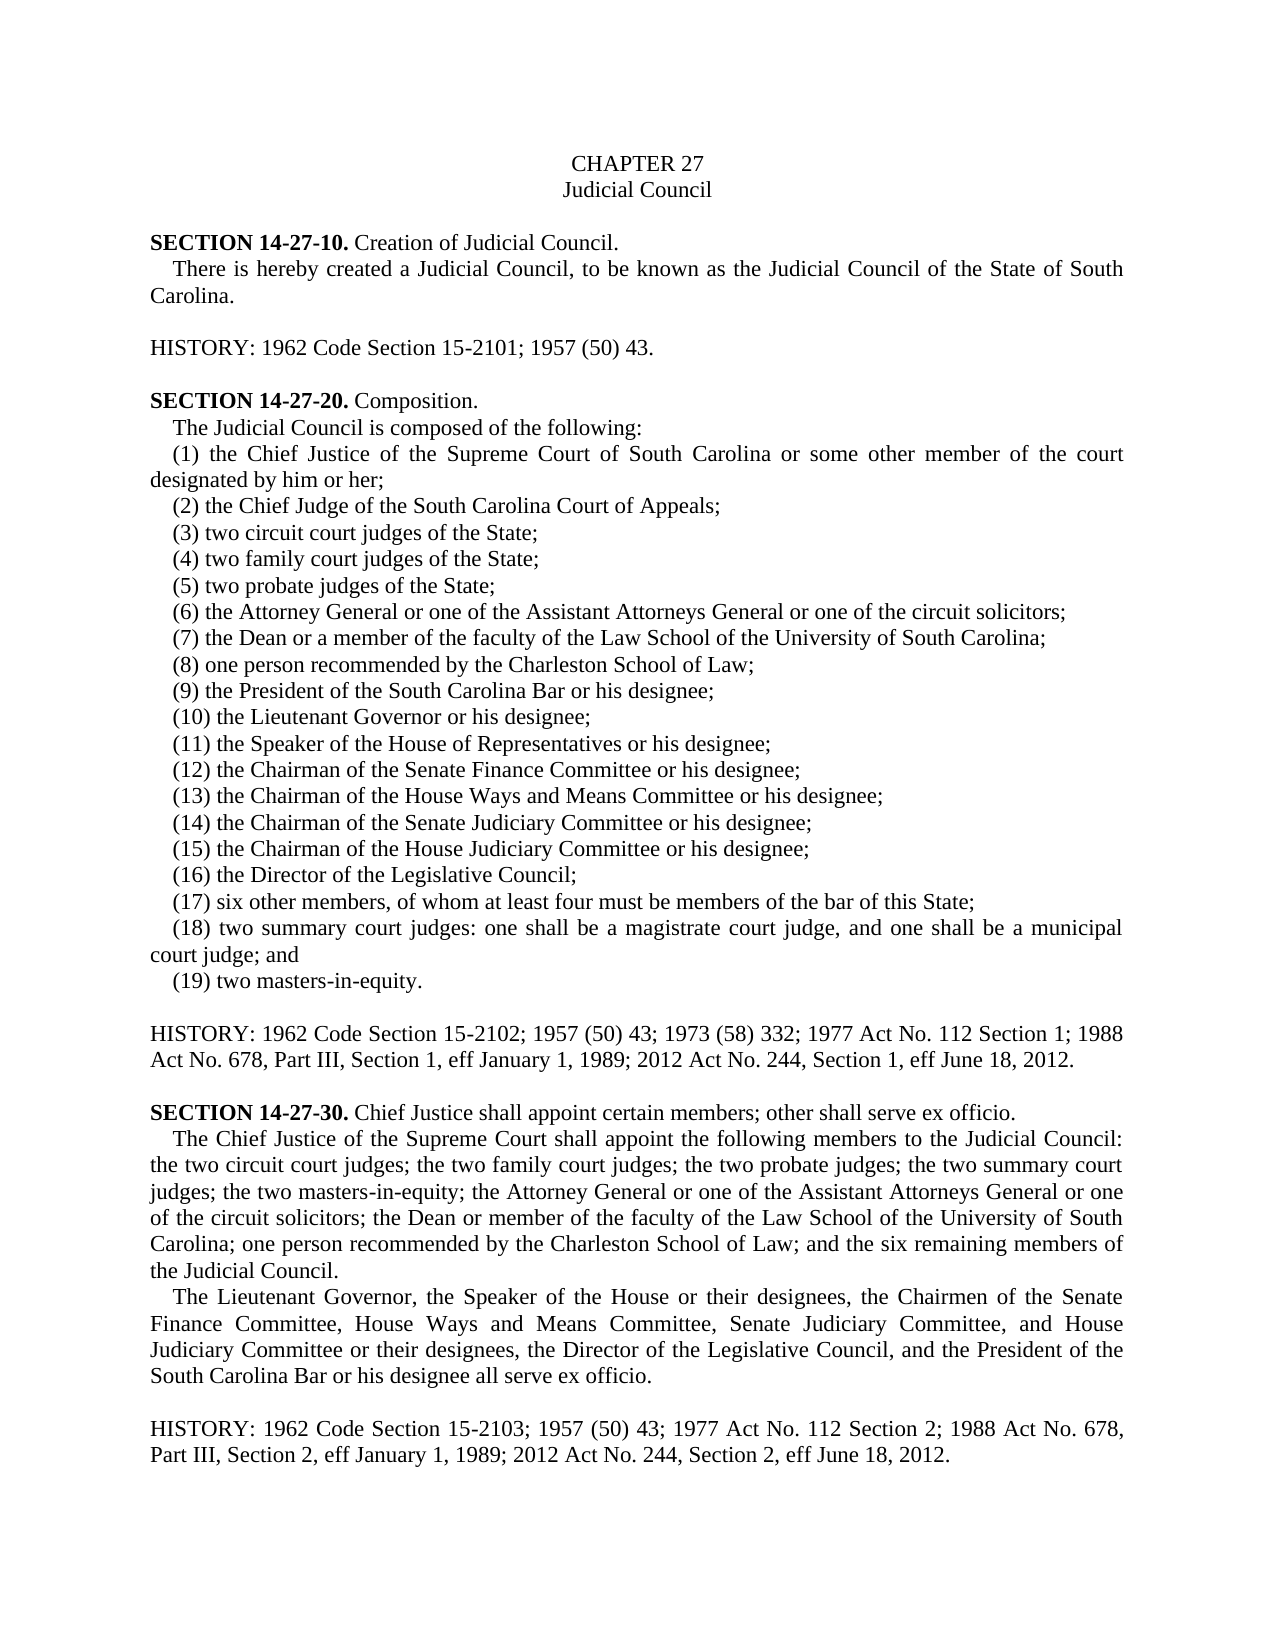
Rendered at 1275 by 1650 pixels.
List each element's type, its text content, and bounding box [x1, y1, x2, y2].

text (10) the Lieutenant Governor or his designee; [150, 703, 1125, 730]
text (3) two circuit court judges of the State; [150, 519, 1125, 545]
text (18) two summary court judges: one shall be a magistrate court judge, and one shall be a municipal court judge; and [150, 914, 1125, 967]
text SECTION 14-27-30. Chief Justice shall appoint certain members; other shall serve ex officio. [150, 1099, 1125, 1125]
text (9) the President of the South Carolina Bar or his designee; [150, 677, 1125, 703]
text The Lieutenant Governor, the Speaker of the House or their designees, the Chairmen of the Senate Finance Committee, House Ways and Means Committee, Senate Judiciary Committee, and House Judiciary Committee or their designees, the Director of the Legislative Council, and the President of the South Carolina Bar or his designee all serve ex officio. [150, 1283, 1125, 1389]
text SECTION 14-27-20. Composition. [150, 387, 1125, 413]
text The Judicial Council is composed of the following: [150, 413, 1125, 440]
text (14) the Chairman of the Senate Judiciary Committee or his designee; [150, 809, 1125, 835]
text Judicial Council [150, 176, 1125, 203]
text (1) the Chief Justice of the Supreme Court of South Carolina or some other member of the court designated by him or her; [150, 440, 1125, 493]
text (11) the Speaker of the House of Representatives or his designee; [150, 730, 1125, 756]
text HISTORY: 1962 Code Section 15-2101; 1957 (50) 43. [150, 334, 1125, 361]
text HISTORY: 1962 Code Section 15-2103; 1957 (50) 43; 1977 Act No. 112 Section 2; 1988 Act No. 678, Part III, Section 2, eff January 1, 1989; 2012 Act No. 244, Section 2, eff June 18, 2012. [150, 1415, 1125, 1468]
text (12) the Chairman of the Senate Finance Committee or his designee; [150, 756, 1125, 782]
text SECTION 14-27-10. Creation of Judicial Council. [150, 229, 1125, 255]
text CHAPTER 27 [150, 150, 1125, 176]
text (15) the Chairman of the House Judiciary Committee or his designee; [150, 835, 1125, 862]
text (5) two probate judges of the State; [150, 572, 1125, 598]
text (8) one person recommended by the Charleston School of Law; [150, 651, 1125, 677]
text (7) the Dean or a member of the faculty of the Law School of the University of South Carolina; [150, 624, 1125, 651]
text The Chief Justice of the Supreme Court shall appoint the following members to the Judicial Council: the two circuit court judges; the two family court judges; the two probate judges; the two summary court judges; the two masters-in-equity; the Attorney General or one of the Assistant Attorneys General or one of the circuit solicitors; the Dean or member of the faculty of the Law School of the University of South Carolina; one person recommended by the Charleston School of Law; and the six remaining members of the Judicial Council. [150, 1125, 1125, 1283]
text (19) two masters-in-equity. [150, 967, 1125, 993]
text (16) the Director of the Legislative Council; [150, 862, 1125, 888]
text (4) two family court judges of the State; [150, 545, 1125, 572]
text (13) the Chairman of the House Ways and Means Committee or his designee; [150, 782, 1125, 809]
text There is hereby created a Judicial Council, to be known as the Judicial Council of the State of South Carolina. [150, 255, 1125, 308]
text (6) the Attorney General or one of the Assistant Attorneys General or one of the circuit solicitors; [150, 598, 1125, 624]
text (17) six other members, of whom at least four must be members of the bar of this State; [150, 888, 1125, 914]
text (2) the Chief Judge of the South Carolina Court of Appeals; [150, 493, 1125, 519]
text HISTORY: 1962 Code Section 15-2102; 1957 (50) 43; 1973 (58) 332; 1977 Act No. 112 Section 1; 1988 Act No. 678, Part III, Section 1, eff January 1, 1989; 2012 Act No. 244, Section 1, eff June 18, 2012. [150, 1020, 1125, 1072]
